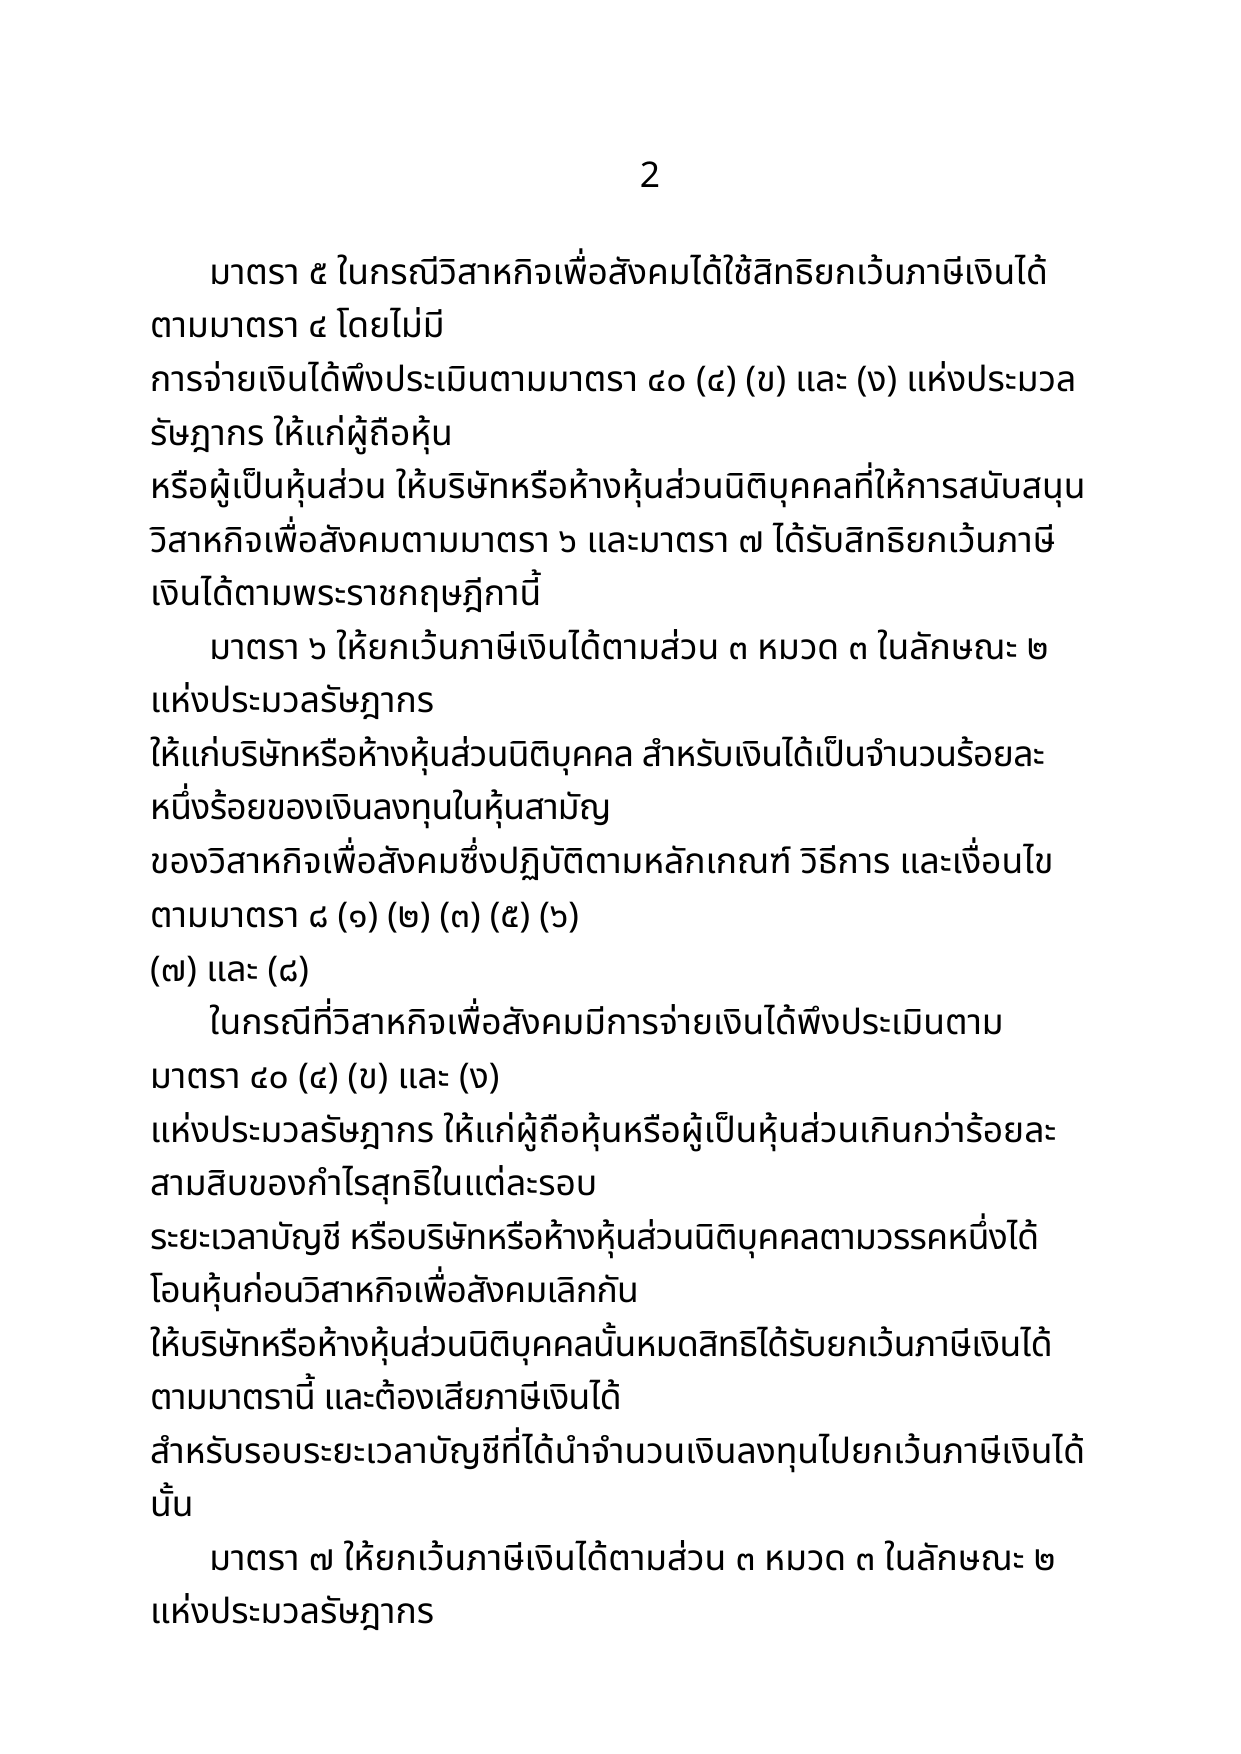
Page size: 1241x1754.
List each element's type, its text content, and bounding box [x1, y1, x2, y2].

text สำหรับรอบระยะเวลาบัญชีที่ได้นำจำนวนเงินลงทุนไปยกเว้นภาษีเงินได้นั้น [150, 1426, 1090, 1533]
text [150, 1533, 1090, 1640]
text ในกรณีที่วิสาหกิจเพื่อสังคมมีการจ่ายเงินได้พึงประเมินตามมาตรา ๔๐ (๔) (ข) และ (ง) แห่งประมวลรัษฎากร ให้แก่ผู้ถือหุ้นหรือผู้เป็นหุ้นส่วนเกินกว่าร้อยละสามสิบของกำไรสุทธิในแต่ละรอบ ระยะเวลาบัญชี หรือบริษัทหรือห้างหุ้นส่วนนิติบุคคลตามวรรคหนึ่งได้โอนหุ้นก่อนวิสาหกิจเพื่อสังคมเลิกกัน [150, 997, 1090, 1318]
text ให้บริษัทหรือห้างหุ้นส่วนนิติบุคคลนั้นหมดสิทธิได้รับยกเว้นภาษีเงินได้ตามมาตรานี้ และต้องเสียภาษีเงินได้ [150, 1318, 1090, 1426]
text มาตรา ๕ ในกรณีวิสาหกิจเพื่อสังคมได้ใช้สิทธิยกเว้นภาษีเงินได้ตามมาตรา ๔ โดยไม่มี การจ่ายเงินได้พึงประเมินตามมาตรา ๔๐ (๔) (ข) และ (ง) แห่งประมวลรัษฎากร ให้แก่ผู้ถือหุ้น หรือผู้เป็นหุ้นส่วน ให้บริษัทหรือห้างหุ้นส่วนนิติบุคคลที่ให้การสนับสนุนวิสาหกิจเพื่อสังคมตามมาตรา ๖ และมาตรา ๗ ได้รับสิทธิยกเว้นภาษีเงินได้ตามพระราชกฤษฎีกานี้ [150, 246, 1090, 622]
text มาตรา ๖ ให้ยกเว้นภาษีเงินได้ตามส่วน ๓ หมวด ๓ ในลักษณะ ๒ แห่งประมวลรัษฎากร ให้แก่บริษัทหรือห้างหุ้นส่วนนิติบุคคล สำหรับเงินได้เป็นจำนวนร้อยละหนึ่งร้อยของเงินลงทุนในหุ้นสามัญ ของวิสาหกิจเพื่อสังคมซึ่งปฏิบัติตามหลักเกณฑ์ วิธีการ และเงื่อนไขตามมาตรา ๘ (๑) (๒) (๓) (๕) (๖) (๗) และ (๘) [150, 622, 1090, 997]
text 2 [150, 150, 1090, 198]
